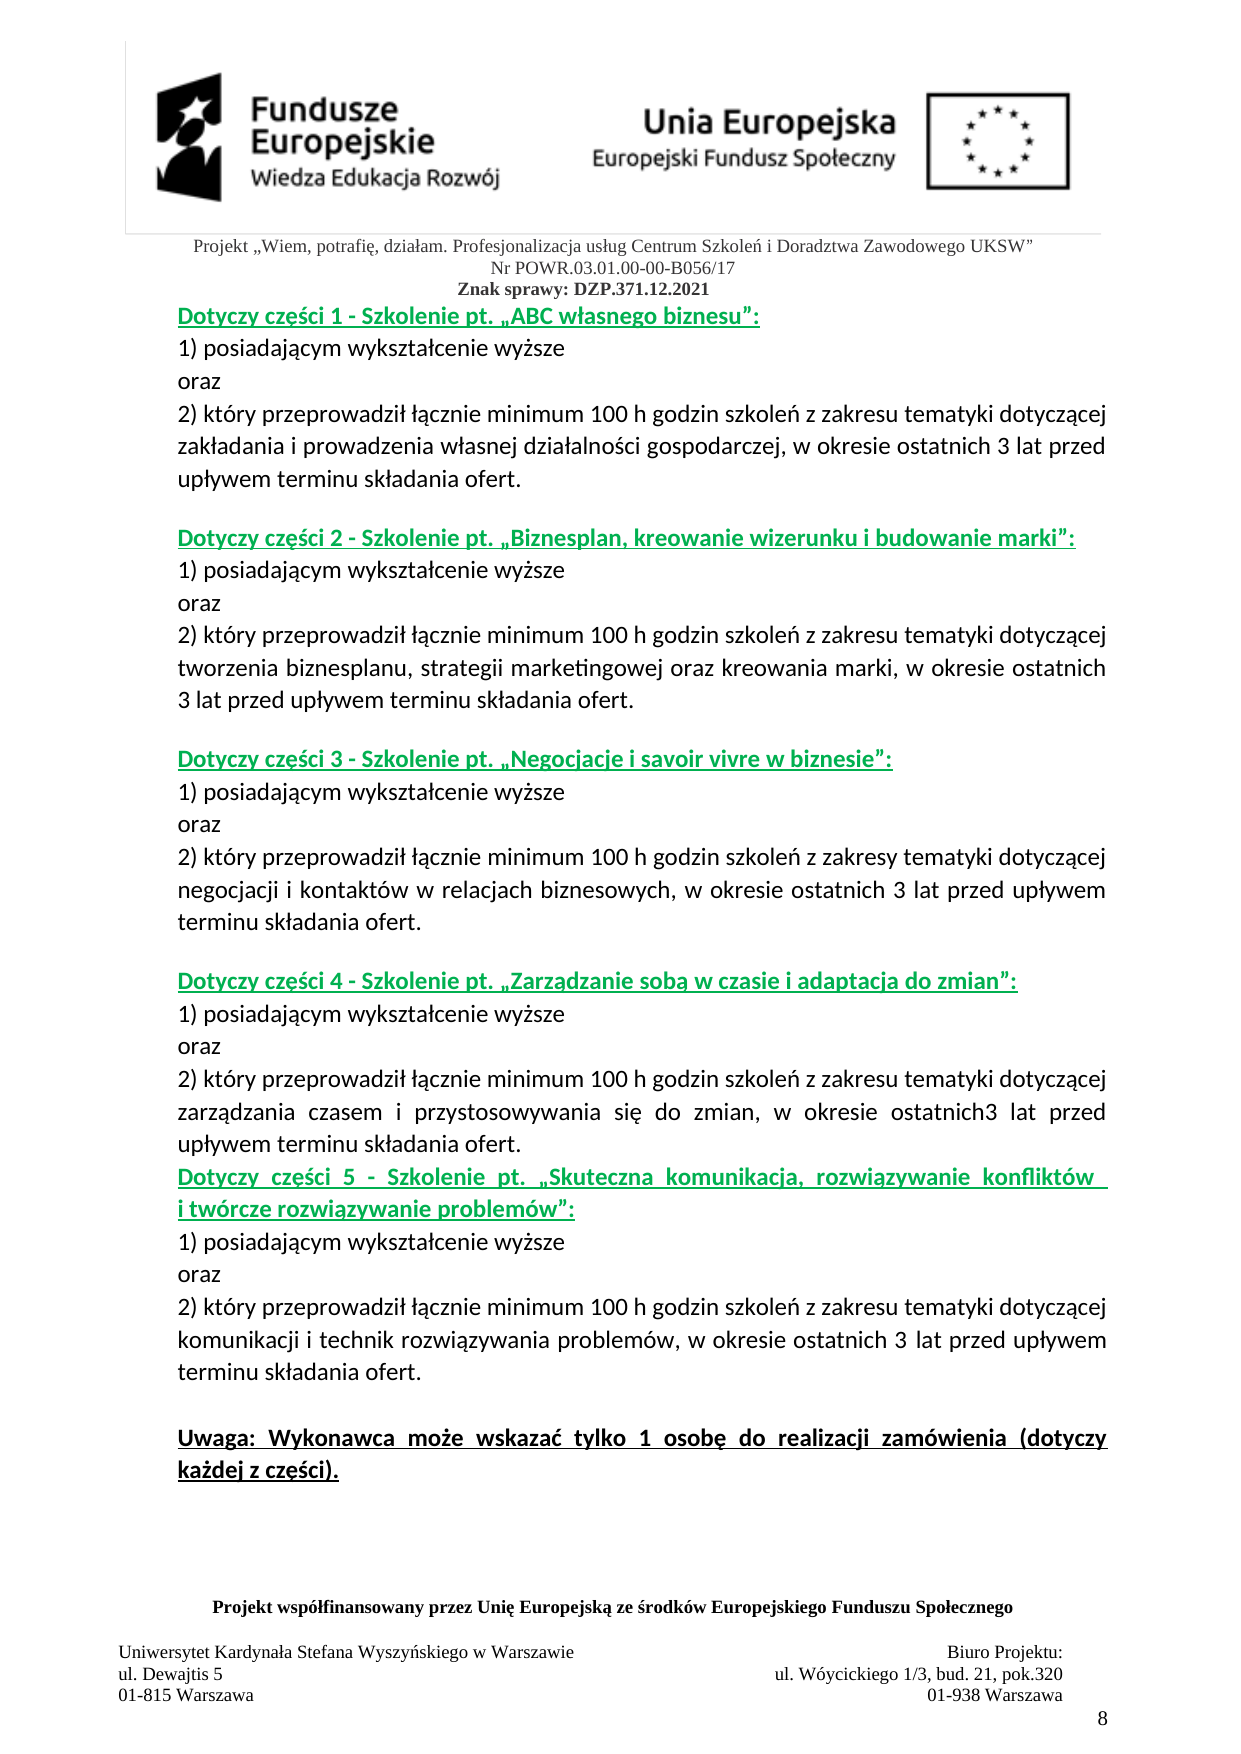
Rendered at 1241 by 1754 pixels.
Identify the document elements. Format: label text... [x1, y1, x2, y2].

text Dotyczy części 4 - Szkolenie pt. „Zarządzanie sobą w czasie i adaptacja do zmian”: [177, 965, 1107, 996]
text Dotyczy części 3 - Szkolenie pt. „Negocjacje i savoir vivre w biznesie”: [177, 743, 1107, 774]
text 2) który przeprowadził łącznie minimum 100 h godzin szkoleń z zakresu tematyki dotyczącej komunikacji i technik rozwiązywania problemów, w okresie ostatnich 3 lat przed upływem terminu składania ofert. [177, 1291, 1107, 1387]
text 1) posiadającym wykształcenie wyższe [177, 998, 1107, 1028]
text oraz [177, 1030, 1107, 1061]
text Dotyczy części 5 - Szkolenie pt. „Skuteczna komunikacja, rozwiązywanie konfliktów i twórcze rozwiązywanie problemów”: [177, 1161, 1107, 1187]
text oraz [177, 809, 1107, 839]
text Uwaga: Wykonawca może wskazać tylko 1 osobę do realizacji zamówienia (dotyczy każdej z części). [177, 1449, 1107, 1485]
text Dotyczy części 2 - Szkolenie pt. „Biznesplan, kreowanie wizerunku i budowanie marki”: [177, 522, 1107, 552]
text 2) który przeprowadził łącznie minimum 100 h godzin szkoleń z zakresu tematyki dotyczącej tworzenia biznesplanu, strategii marketingowej oraz kreowania marki, w okresie ostatnich 3 lat przed upływem terminu składania ofert. [177, 619, 1107, 715]
text 1) posiadającym wykształcenie wyższe [177, 1226, 1107, 1257]
picture [124, 41, 1102, 236]
text oraz [177, 365, 1107, 396]
text 2) który przeprowadził łącznie minimum 100 h godzin szkoleń z zakresu tematyki dotyczącej zakładania i prowadzenia własnej działalności gospodarczej, w okresie ostatnich 3 lat przed upływem terminu składania ofert. [177, 398, 1107, 493]
text 1) posiadającym wykształcenie wyższe [177, 332, 1107, 363]
text 2) który przeprowadził łącznie minimum 100 h godzin szkoleń z zakresy tematyki dotyczącej negocjacji i kontaktów w relacjach biznesowych, w okresie ostatnich 3 lat przed upływem terminu składania ofert. [177, 841, 1107, 937]
text Dotyczy części 1 - Szkolenie pt. „ABC własnego biznesu”: [177, 300, 1107, 330]
text oraz [177, 587, 1107, 617]
text oraz [177, 1259, 1107, 1289]
text 2) który przeprowadził łącznie minimum 100 h godzin szkoleń z zakresu tematyki dotyczącej zarządzania czasem i przystosowywania się do zmian, w okresie ostatnich3 lat przed upływem terminu składania ofert. [177, 1063, 1107, 1159]
text 1) posiadającym wykształcenie wyższe [177, 776, 1107, 807]
text Dotyczy części 5 - Szkolenie pt. „Skuteczna komunikacja, rozwiązywanie konfliktów i twórcze rozwiązywanie problemów”: [177, 1188, 1107, 1224]
text Uwaga: Wykonawca może wskazać tylko 1 osobę do realizacji zamówienia (dotyczy każdej z części). [177, 1422, 1107, 1448]
text 1) posiadającym wykształcenie wyższe [177, 554, 1107, 585]
